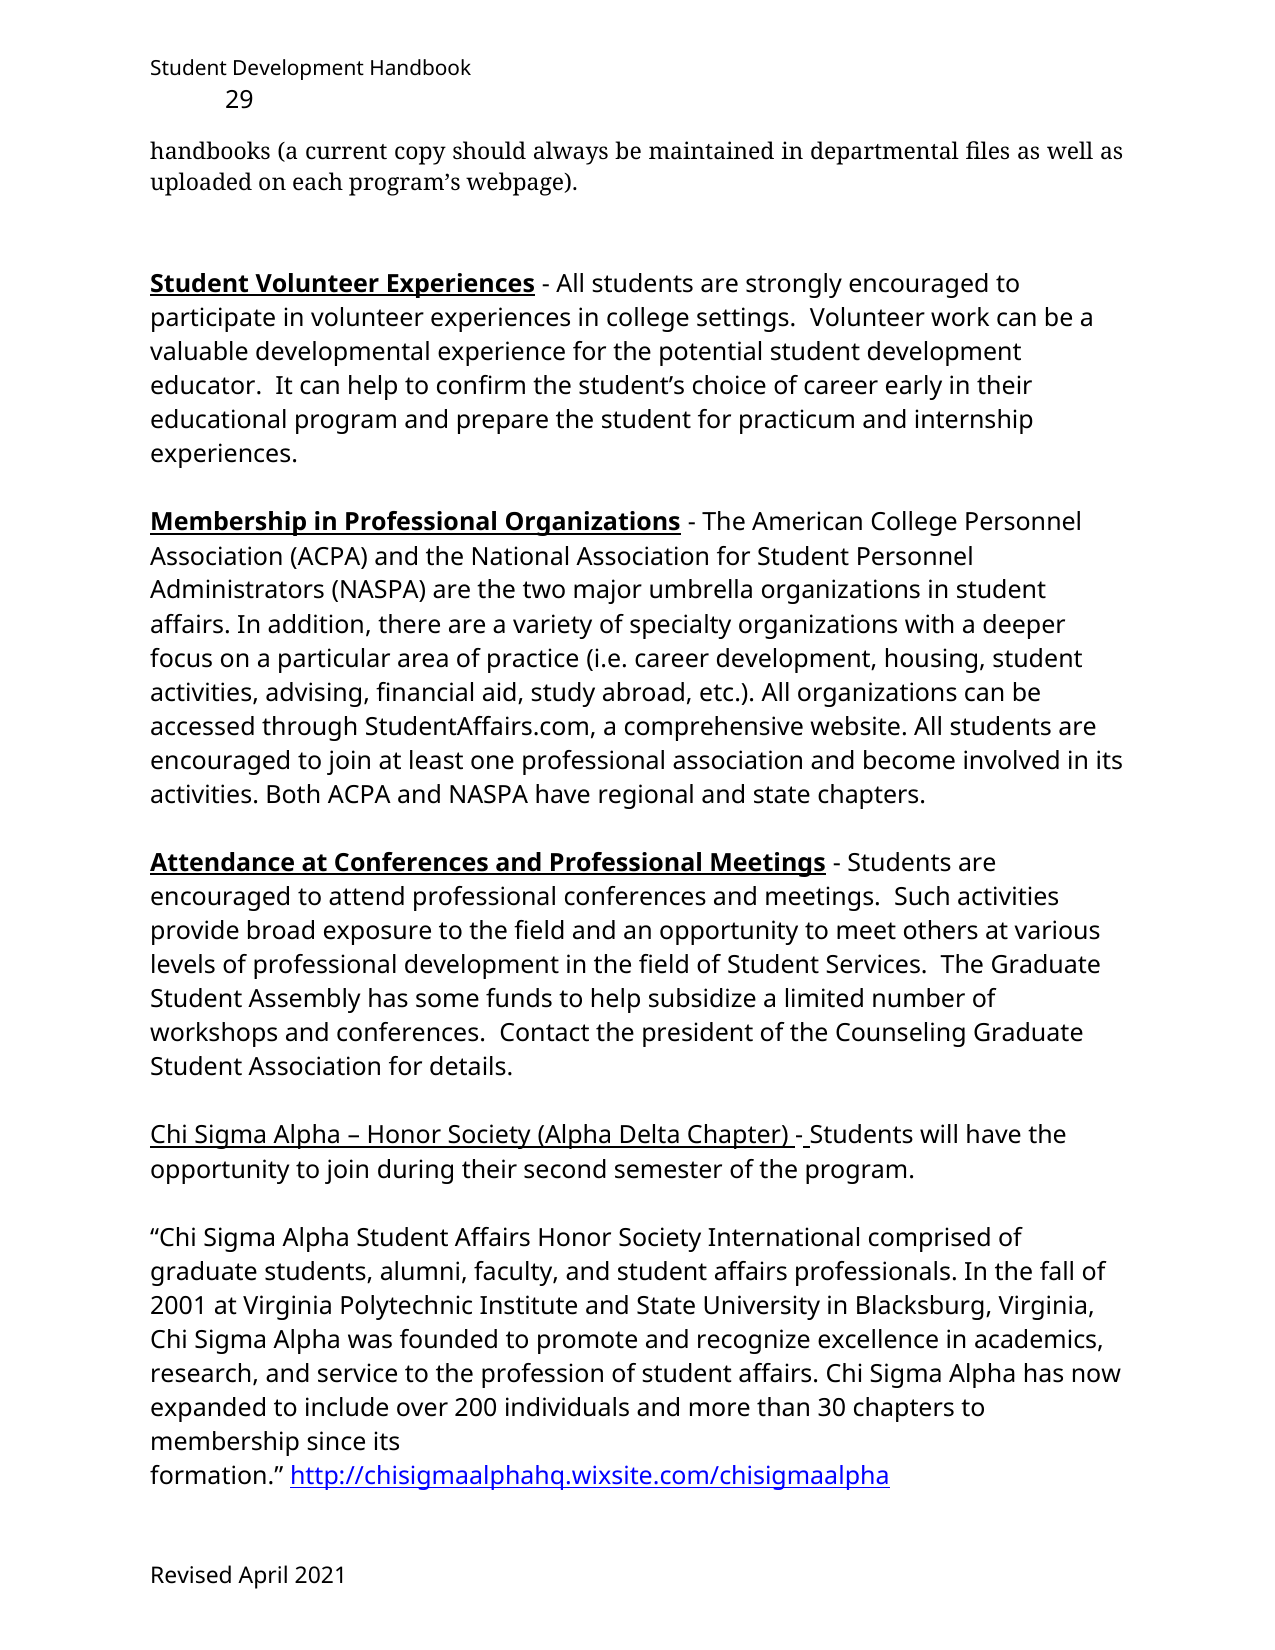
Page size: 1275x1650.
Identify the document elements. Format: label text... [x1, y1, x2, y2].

text Student Volunteer Experiences - All students are strongly encouraged to participate in volunteer experiences in college settings. Volunteer work can be a valuable developmental experience for the potential student development educator. It can help to confirm the student’s choice of career early in their educational program and prepare the student for practicum and internship experiences. [150, 266, 1125, 470]
text Membership in Professional Organizations - The American College Personnel Association (ACPA) and the National Association for Student Personnel Administrators (NASPA) are the two major umbrella organizations in student affairs. In addition, there are a variety of specialty organizations with a deeper focus on a particular area of practice (i.e. career development, housing, student activities, advising, financial aid, study abroad, etc.). All organizations can be accessed through StudentAffairs.com, a comprehensive website. All students are encouraged to join at least one professional association and become involved in its activities. Both ACPA and NASPA have regional and state chapters. [150, 504, 1125, 811]
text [150, 135, 1125, 197]
text Attendance at Conferences and Professional Meetings - Students are encouraged to attend professional conferences and meetings. Such activities provide broad exposure to the field and an opportunity to meet others at various levels of professional development in the field of Student Services. The Graduate Student Assembly has some funds to help subsidize a limited number of workshops and conferences. Contact the president of the Counseling Graduate Student Association for details. [150, 845, 1125, 1083]
text “Chi Sigma Alpha Student Affairs Honor Society International comprised of graduate students, alumni, faculty, and student affairs professionals. In the fall of 2001 at Virginia Polytechnic Institute and State University in Blacksburg, Virginia, Chi Sigma Alpha was founded to promote and recognize excellence in academics, research, and service to the profession of student affairs. Chi Sigma Alpha has now expanded to include over 200 individuals and more than 30 chapters to membership since its formation.” http://chisigmaalphahq.wixsite.com/chisigmaalpha [150, 1219, 1125, 1492]
text Chi Sigma Alpha – Honor Society (Alpha Delta Chapter) - Students will have the opportunity to join during their second semester of the program. [150, 1117, 1125, 1185]
